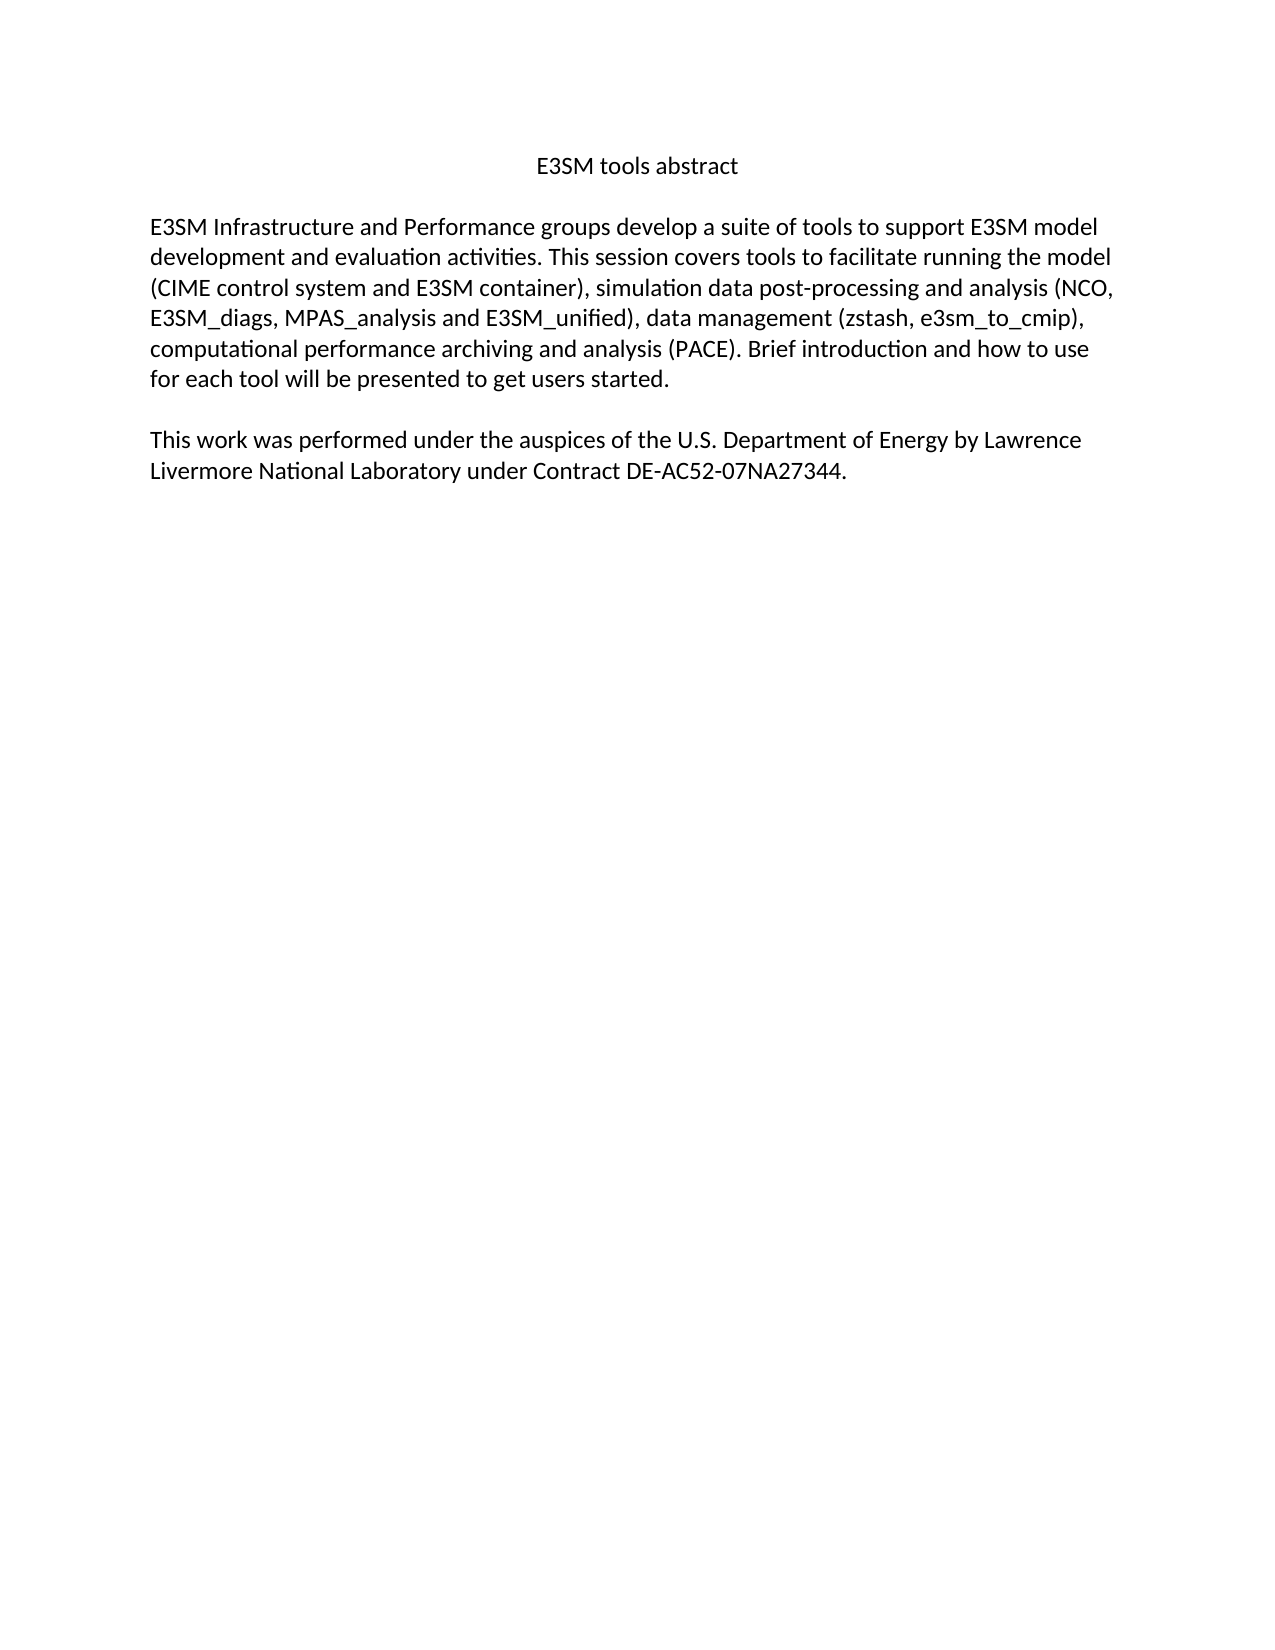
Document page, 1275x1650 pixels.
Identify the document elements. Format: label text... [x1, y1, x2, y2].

text This work was performed under the auspices of the U.S. Department of Energy by Lawrence Livermore National Laboratory under Contract DE-AC52-07NA27344. [150, 425, 1125, 486]
text E3SM Infrastructure and Performance groups develop a suite of tools to support E3SM model development and evaluation activities. This session covers tools to facilitate running the model (CIME control system and E3SM container), simulation data post-processing and analysis (NCO, E3SM_diags, MPAS_analysis and E3SM_unified), data management (zstash, e3sm_to_cmip), computational performance archiving and analysis (PACE). Brief introduction and how to use for each tool will be presented to get users started. [150, 211, 1125, 394]
text E3SM tools abstract [150, 150, 1125, 181]
